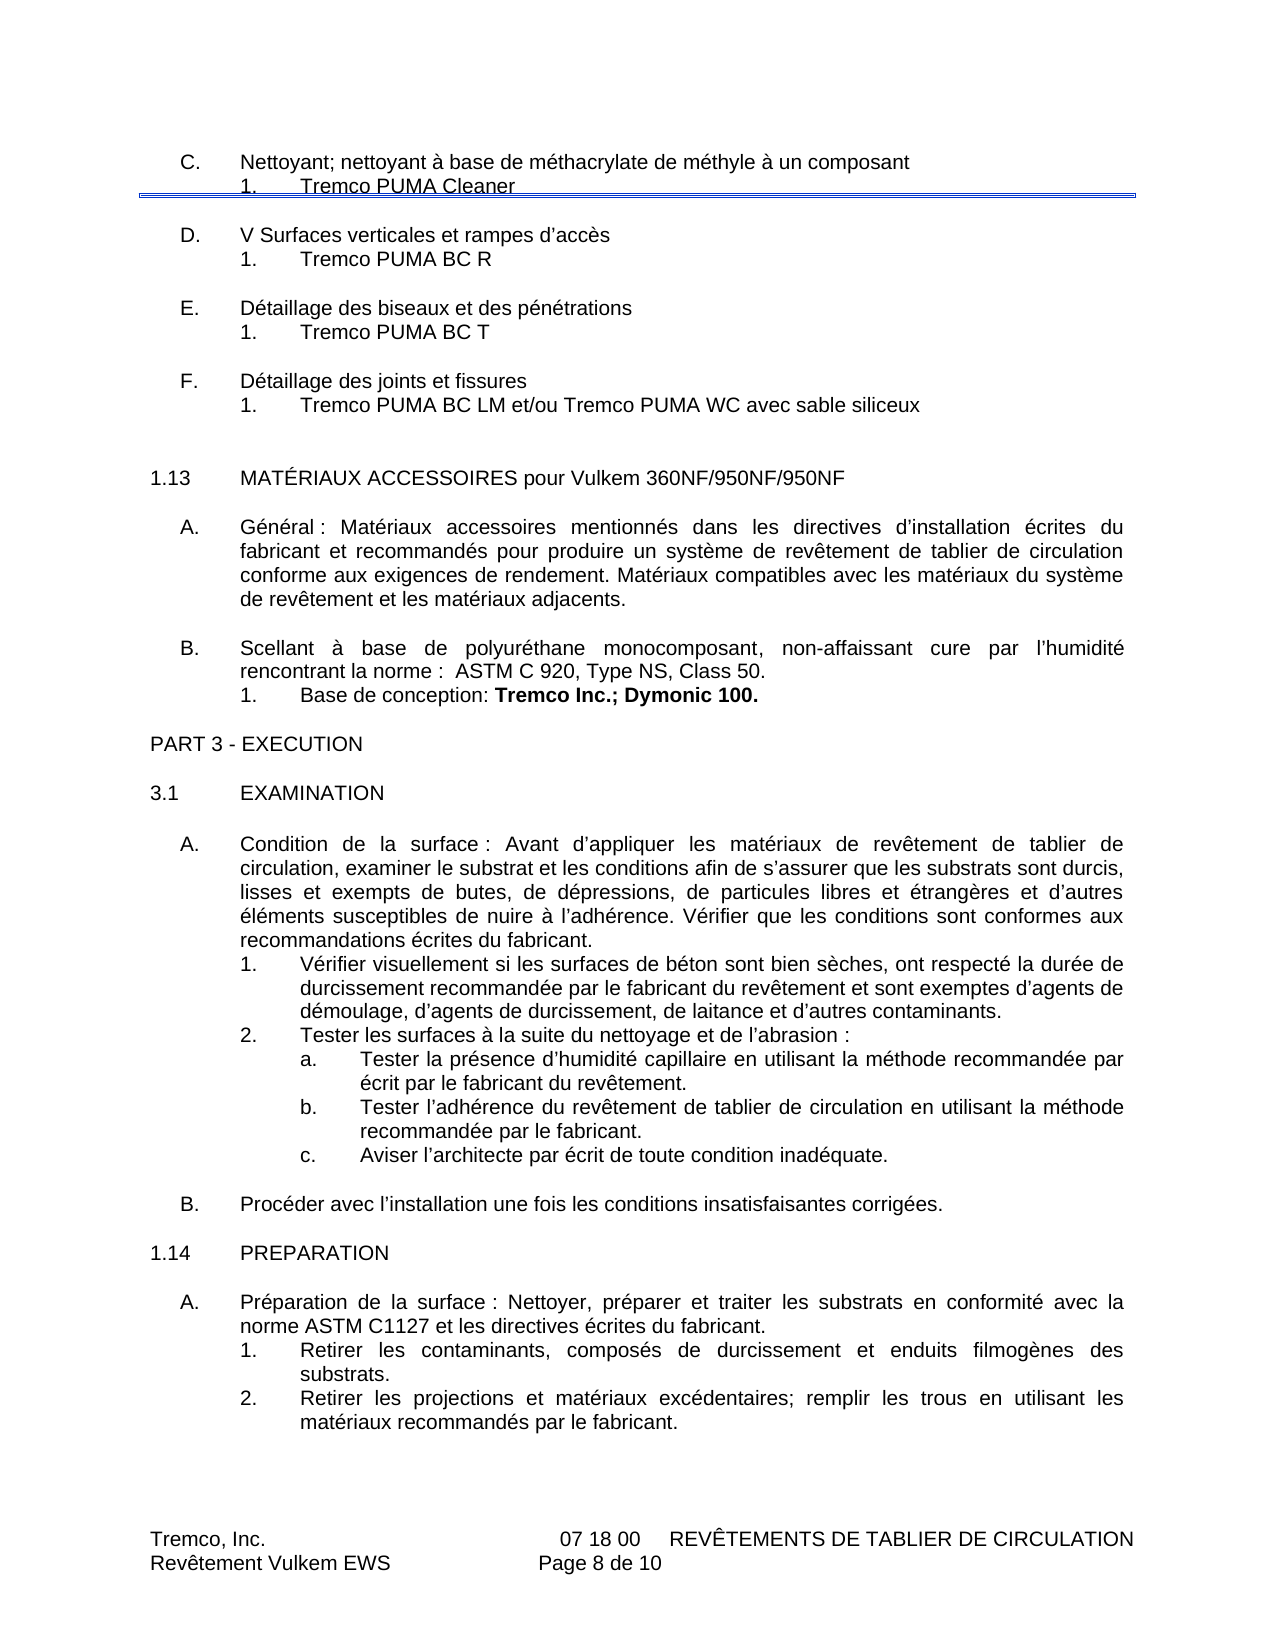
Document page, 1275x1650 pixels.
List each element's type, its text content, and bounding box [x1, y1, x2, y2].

list Vérifier visuellement si les surfaces de béton sont bien sèches, ont respecté la durée de durcissement recommandée par le fabricant du revêtement et sont exemptes d’agents de démoulage, d’agents de durcissement, de laitance et d’autres contaminants. [240, 951, 1125, 1023]
list EXAMINATION [150, 781, 1125, 805]
text Retirer les contaminants, composés de durcissement et enduits filmogènes des substrats. [240, 1338, 1125, 1386]
list Aviser l’architecte par écrit de toute condition inadéquate. [300, 1143, 1125, 1167]
list Tremco PUMA BC T [240, 320, 1125, 344]
text Détaillage des biseaux et des pénétrations [180, 296, 1125, 320]
text Préparation de la surface : Nettoyer, préparer et traiter les substrats en conformité avec la norme ASTM C1127 et les directives écrites du fabricant. [180, 1290, 1125, 1338]
list B. Procéder avec l’installation une fois les conditions insatisfaisantes corrigées. [180, 1192, 1125, 1216]
list Condition de la surface : Avant d’appliquer les matériaux de revêtement de tablier de circulation, examiner le substrat et les conditions afin de s’assurer que les substrats sont durcis, lisses et exempts de butes, de dépressions, de particules libres et étrangères et d’autres éléments susceptibles de nuire à l’adhérence. Vérifier que les conditions sont conformes aux recommandations écrites du fabricant. [180, 832, 1125, 951]
text Détaillage des joints et fissures [180, 369, 1125, 393]
text V Surfaces verticales et rampes d’accès [180, 223, 1125, 247]
list 1. Tremco PUMA BC LM et/ou Tremco PUMA WC avec sable siliceux [240, 393, 1125, 417]
list Tester l’adhérence du revêtement de tablier de circulation en utilisant la méthode recommandée par le fabricant. [300, 1095, 1125, 1143]
text Retirer les projections et matériaux excédentaires; remplir les trous en utilisant les matériaux recommandés par le fabricant. [240, 1386, 1125, 1434]
list Tester les surfaces à la suite du nettoyage et de l’abrasion : [240, 1023, 1125, 1047]
text Tremco PUMA BC R [240, 247, 1125, 271]
text Général : Matériaux accessoires mentionnés dans les directives d’installation écrites du fabricant et recommandés pour produire un système de revêtement de tablier de circulation conforme aux exigences de rendement. Matériaux compatibles avec les matériaux du système de revêtement et les matériaux adjacents. [180, 514, 1125, 610]
text PREPARATION [150, 1241, 1125, 1265]
text Tremco PUMA Cleaner [240, 174, 1125, 193]
list EXECUTION [150, 732, 1125, 756]
text Nettoyant; nettoyant à base de méthacrylate de méthyle à un composant [180, 150, 1125, 174]
list Tester la présence d’humidité capillaire en utilisant la méthode recommandée par écrit par le fabricant du revêtement. [300, 1047, 1125, 1095]
text Scellant à base de polyuréthane monocomposant, non-affaissant cure par l’humidité rencontrant la norme : ASTM C 920, Type NS, Class 50. [180, 635, 1125, 683]
text Base de conception: Tremco Inc.; Dymonic 100. [240, 683, 1125, 707]
text MATÉRIAUX ACCESSOIRES pour Vulkem 360NF/950NF/950NF [150, 466, 1125, 489]
